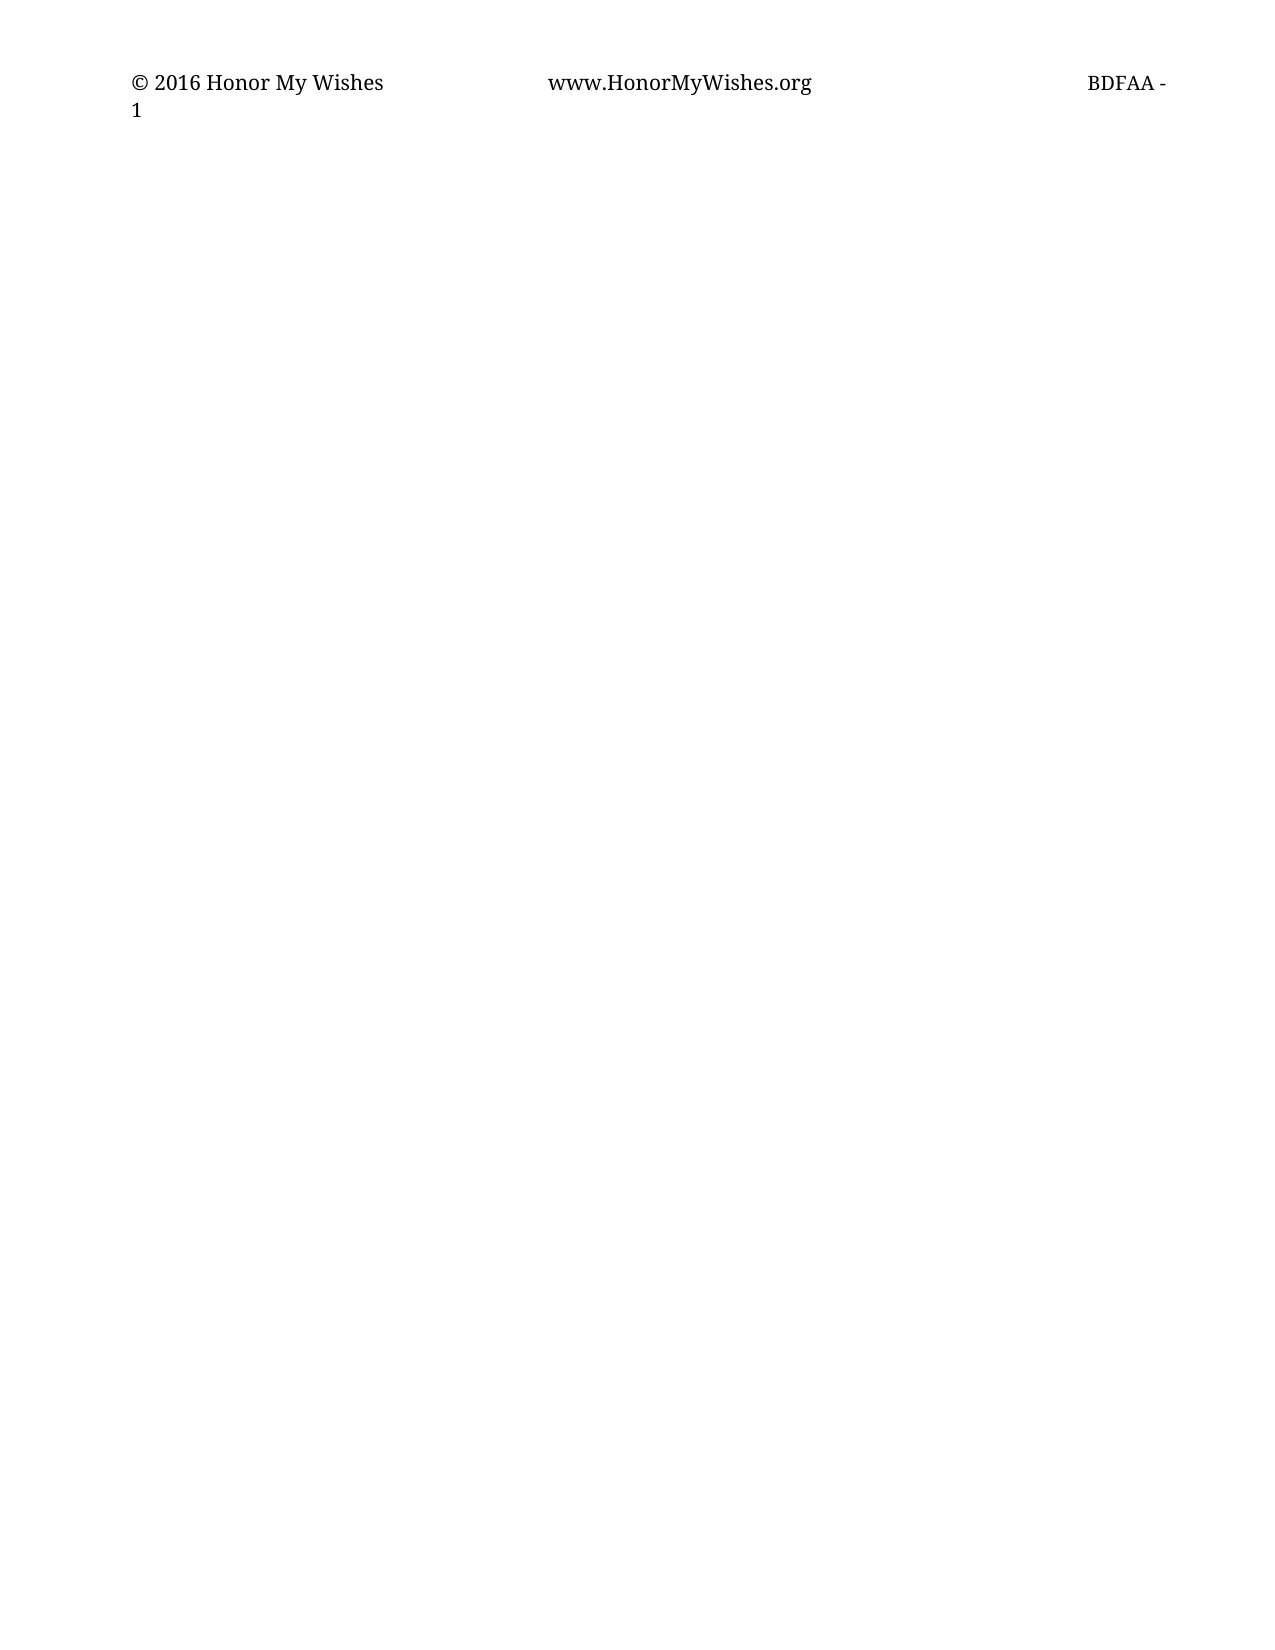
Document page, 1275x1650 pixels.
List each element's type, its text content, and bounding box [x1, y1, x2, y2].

text © 2016 Honor My Wishes www.HonorMyWishes.org BDFAA - 1 [131, 68, 1181, 124]
